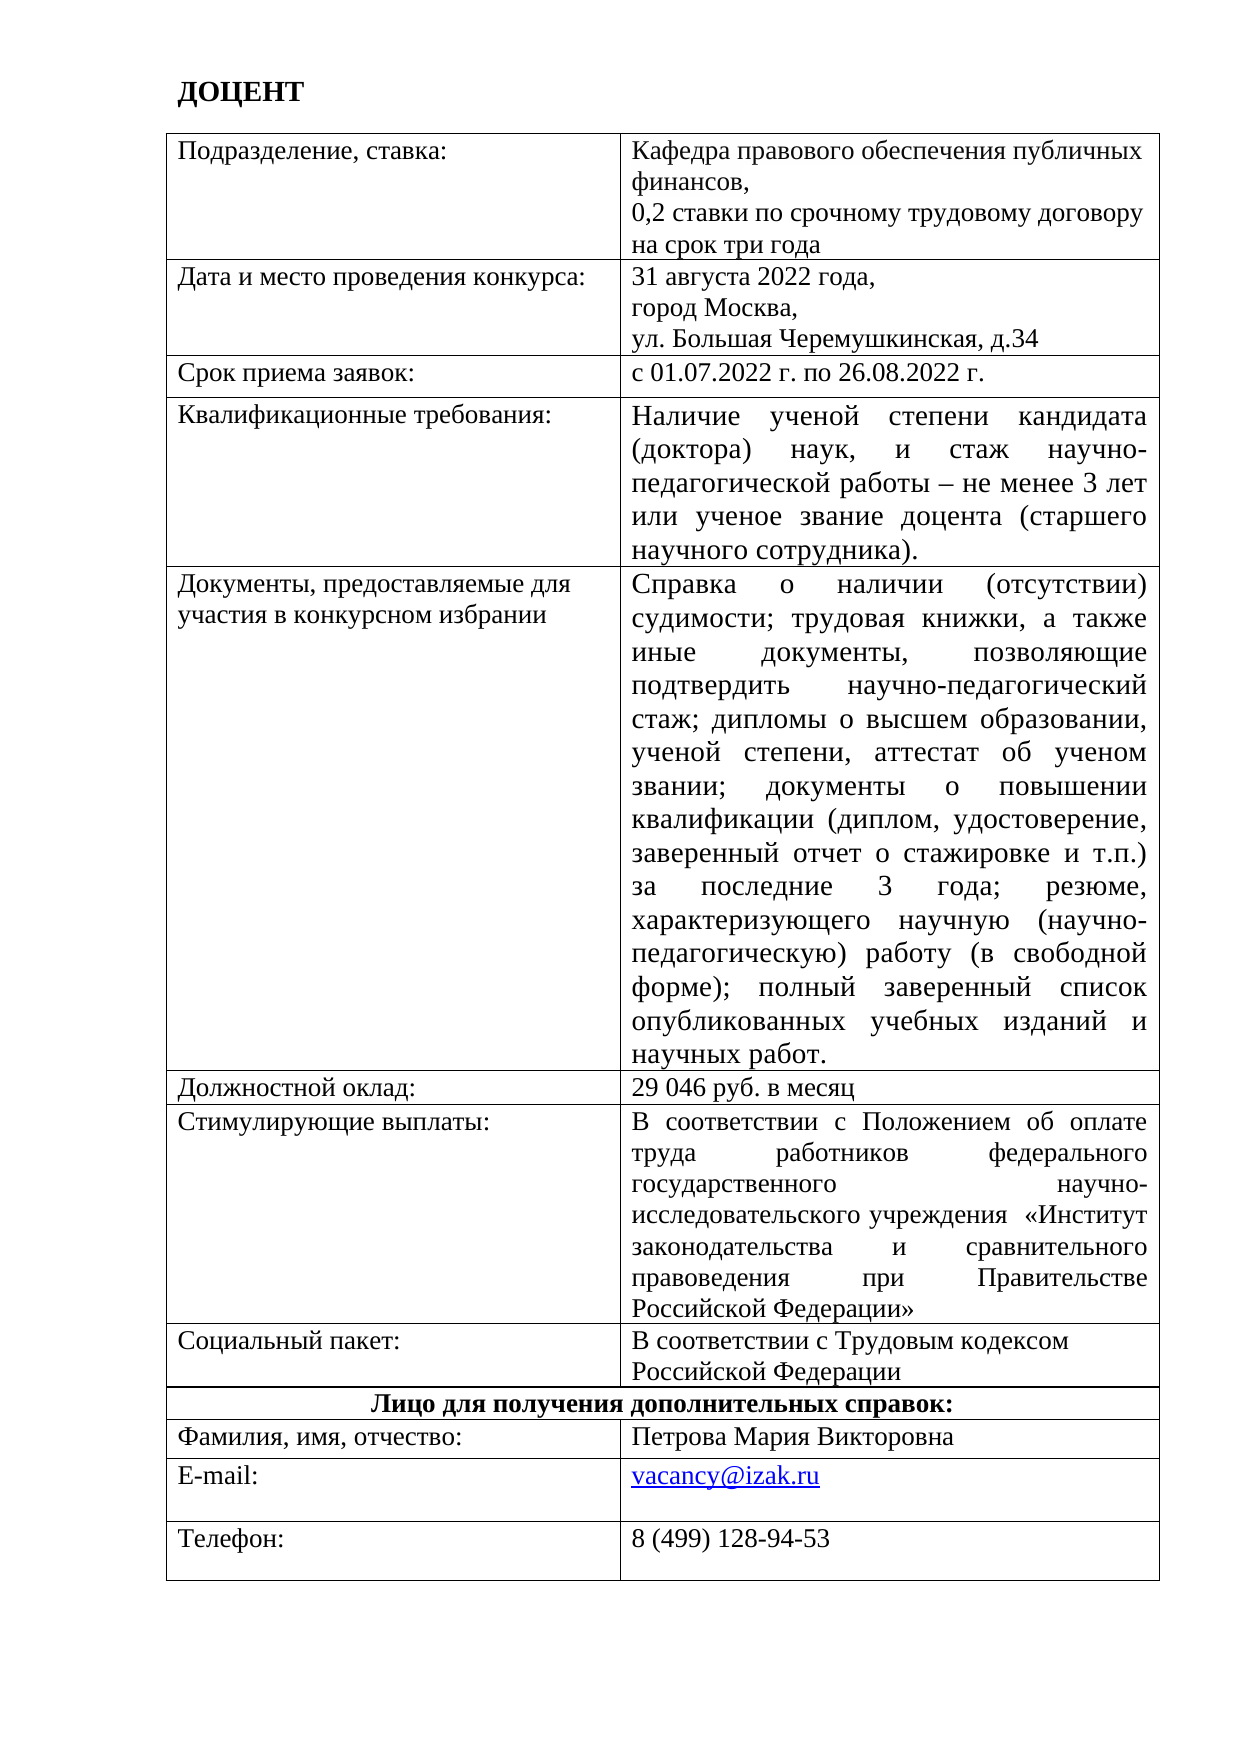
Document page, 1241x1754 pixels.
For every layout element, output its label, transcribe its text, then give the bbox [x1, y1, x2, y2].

table_header Кафедра правового обеспечения публичных финансов, 0,2 ставки по срочному трудовому договору на срок три года [621, 134, 1159, 259]
table_cell Наличие ученой степени кандидата (доктора) наук, и стаж научно-педагогической работы – не менее 3 лет или ученое звание доцента (старшего научного сотрудника). [621, 398, 1159, 566]
table_cell Социальный пакет: [167, 1324, 620, 1386]
table_header Подразделение, ставка: [167, 134, 620, 259]
table_cell Телефон: [167, 1522, 620, 1580]
table_cell vacancy@izak.ru [621, 1459, 1159, 1521]
table_cell Документы, предоставляемые для участия в конкурсном избрании [167, 567, 620, 1070]
table_cell Фамилия, имя, отчество: [167, 1420, 620, 1458]
table_cell 31 августа 2022 года, город Москва, ул. Большая Черемушкинская, д.34 [621, 260, 1159, 355]
table_cell Срок приема заявок: [167, 356, 620, 397]
table_cell с 01.07.2022 г. по 26.08.2022 г. [621, 356, 1159, 397]
table_cell В соответствии с Трудовым кодексом Российской Федерации [621, 1324, 1159, 1386]
table_cell 29 046 руб. в месяц [621, 1071, 1159, 1104]
text ДОЦЕНТ [177, 74, 1152, 107]
table_cell В соответствии с Положением об оплате труда работников федерального государственного научно-исследовательского учреждения «Институт законодательства и сравнительного правоведения при Правительстве Российской Федерации» [621, 1105, 1159, 1323]
table_cell Квалификационные требования: [167, 398, 620, 566]
table_cell Стимулирующие выплаты: [167, 1105, 620, 1323]
table_cell 8 (499) 128-94-53 [621, 1522, 1159, 1580]
table_cell Лицо для получения дополнительных справок: [167, 1388, 1159, 1419]
table_cell Дата и место проведения конкурса: [167, 260, 620, 355]
table_cell E-mail: [167, 1459, 620, 1521]
table_cell Петрова Мария Викторовна [621, 1420, 1159, 1458]
table_cell Справка о наличии (отсутствии) судимости; трудовая книжки, а также иные документы, позволяющие подтвердить научно-педагогический стаж; дипломы о высшем образовании, ученой степени, аттестат об ученом звании; документы о повышении квалификации (диплом, удостоверение, заверенный отчет о стажировке и т.п.) за последние 3 года; резюме, характеризующего научную (научно-педагогическую) работу (в свободной форме); полный заверенный список опубликованных учебных изданий и научных работ. [621, 567, 1159, 1070]
table_cell Должностной оклад: [167, 1071, 620, 1104]
